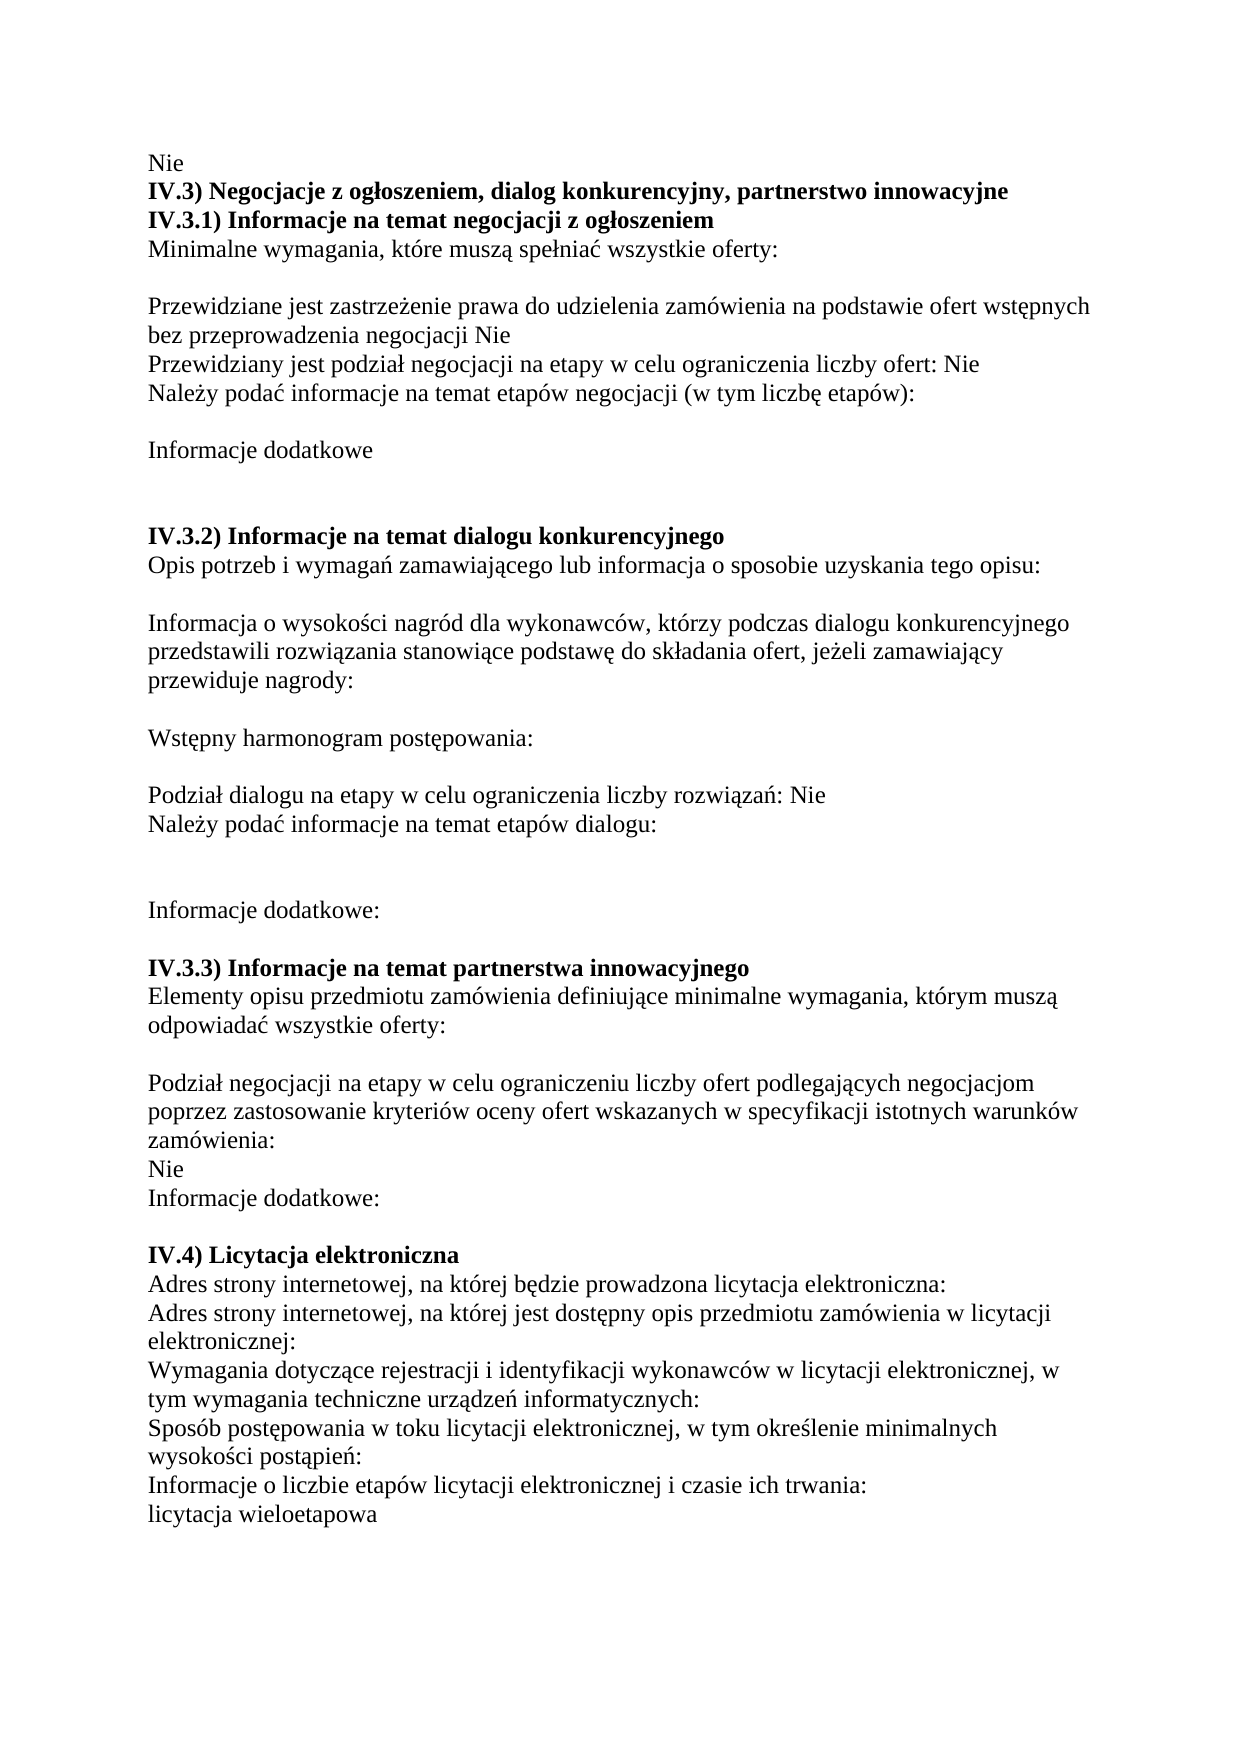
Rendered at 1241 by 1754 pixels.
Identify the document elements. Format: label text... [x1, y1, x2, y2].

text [148, 1499, 1093, 1556]
text Informacje o liczbie etapów licytacji elektronicznej i czasie ich trwania: [148, 1470, 1093, 1499]
text Wymagania dotyczące rejestracji i identyfikacji wykonawców w licytacji elektronicznej, w tym wymagania techniczne urządzeń informatycznych: [148, 1355, 1093, 1413]
text Sposób postępowania w toku licytacji elektronicznej, w tym określenie minimalnych wysokości postąpień: [148, 1413, 1093, 1470]
text Adres strony internetowej, na której jest dostępny opis przedmiotu zamówienia w licytacji elektronicznej: [148, 1298, 1093, 1355]
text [148, 148, 1093, 1298]
